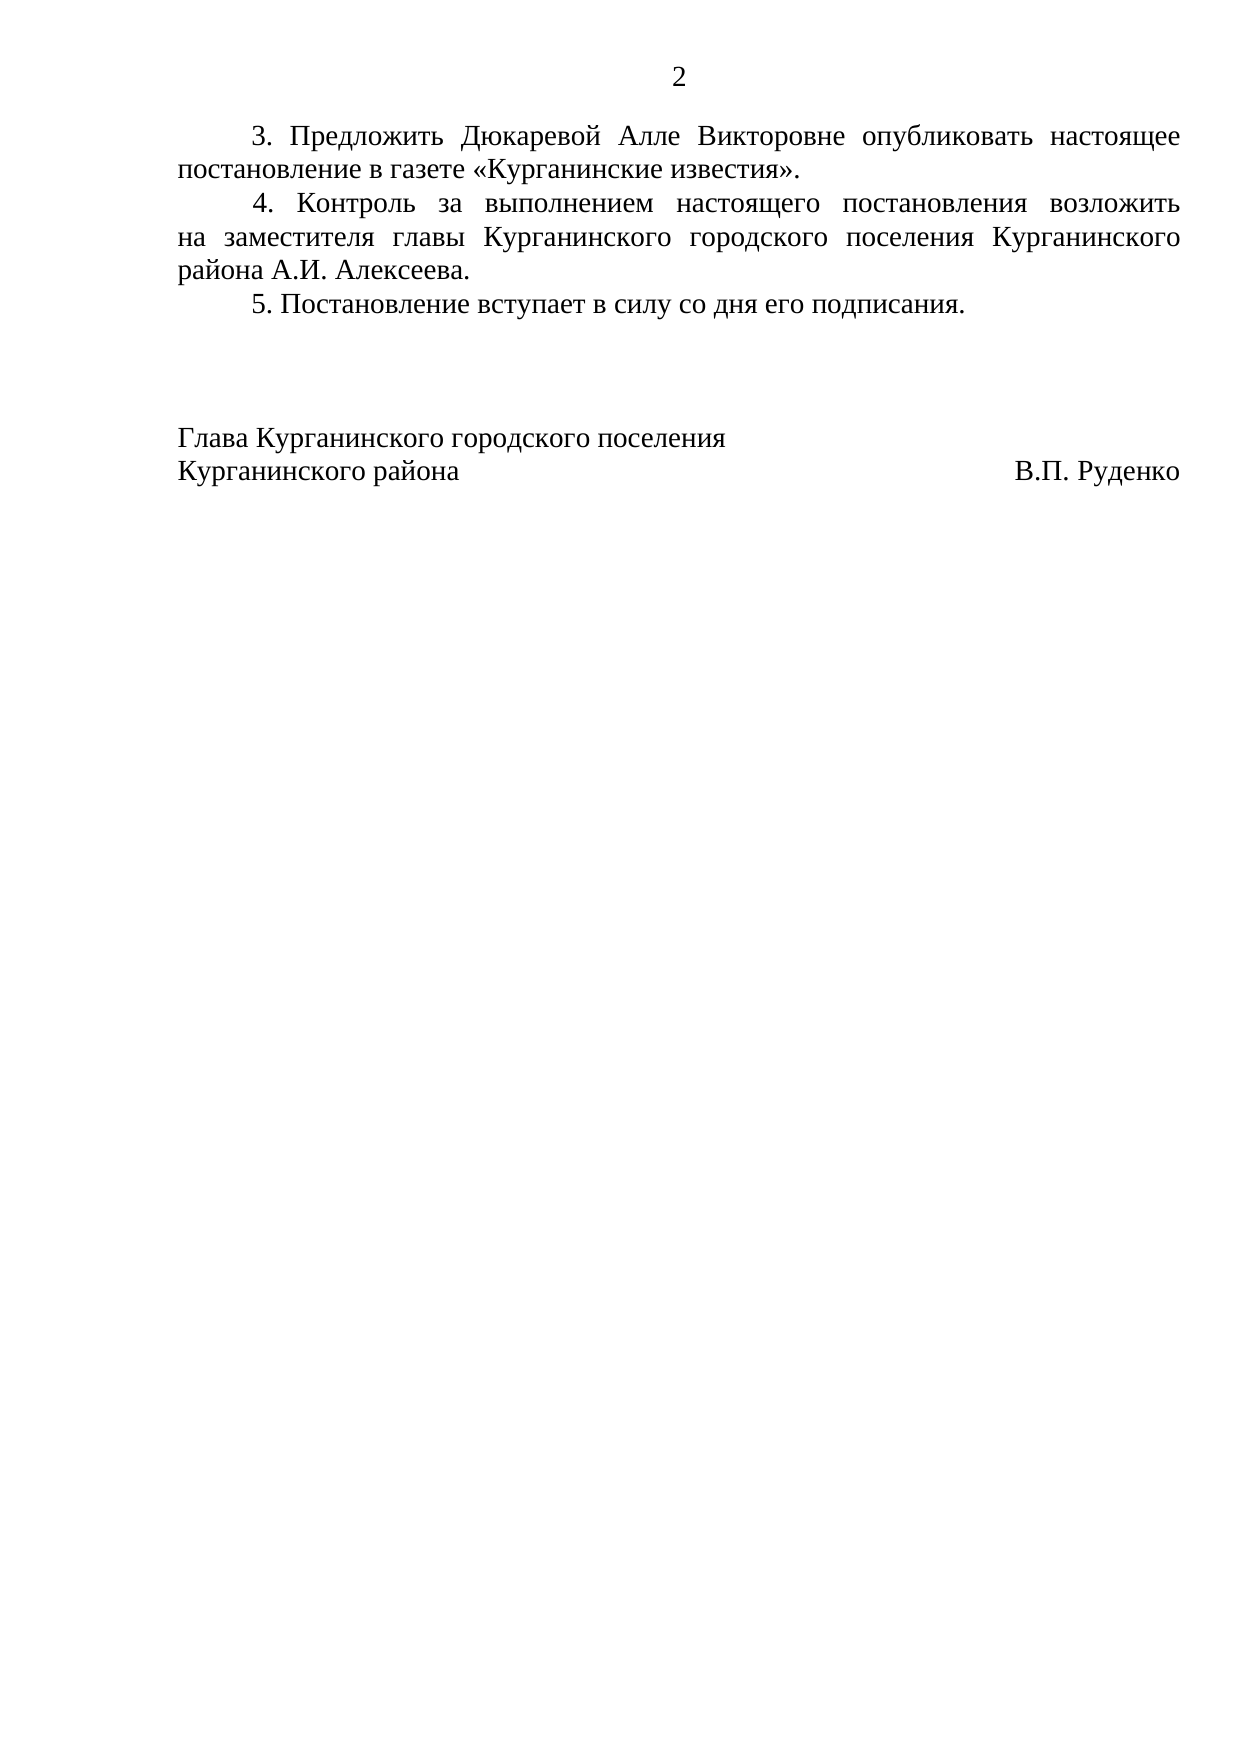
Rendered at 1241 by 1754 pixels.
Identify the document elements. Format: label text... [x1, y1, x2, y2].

text 5. Постановление вступает в силу со дня его подписания. [177, 286, 1181, 319]
text 3. Предложить Дюкаревой Алле Викторовне опубликовать настоящее постановление в газете «Курганинские известия». [177, 118, 1181, 185]
text 4. Контроль за выполнением настоящего постановления возложить на заместителя главы Курганинского городского поселения Курганинского района А.И. Алексеева. [177, 185, 1181, 286]
text Глава Курганинского городского поселения [177, 420, 1181, 453]
text Курганинского района В.П. Руденко [177, 453, 1181, 521]
